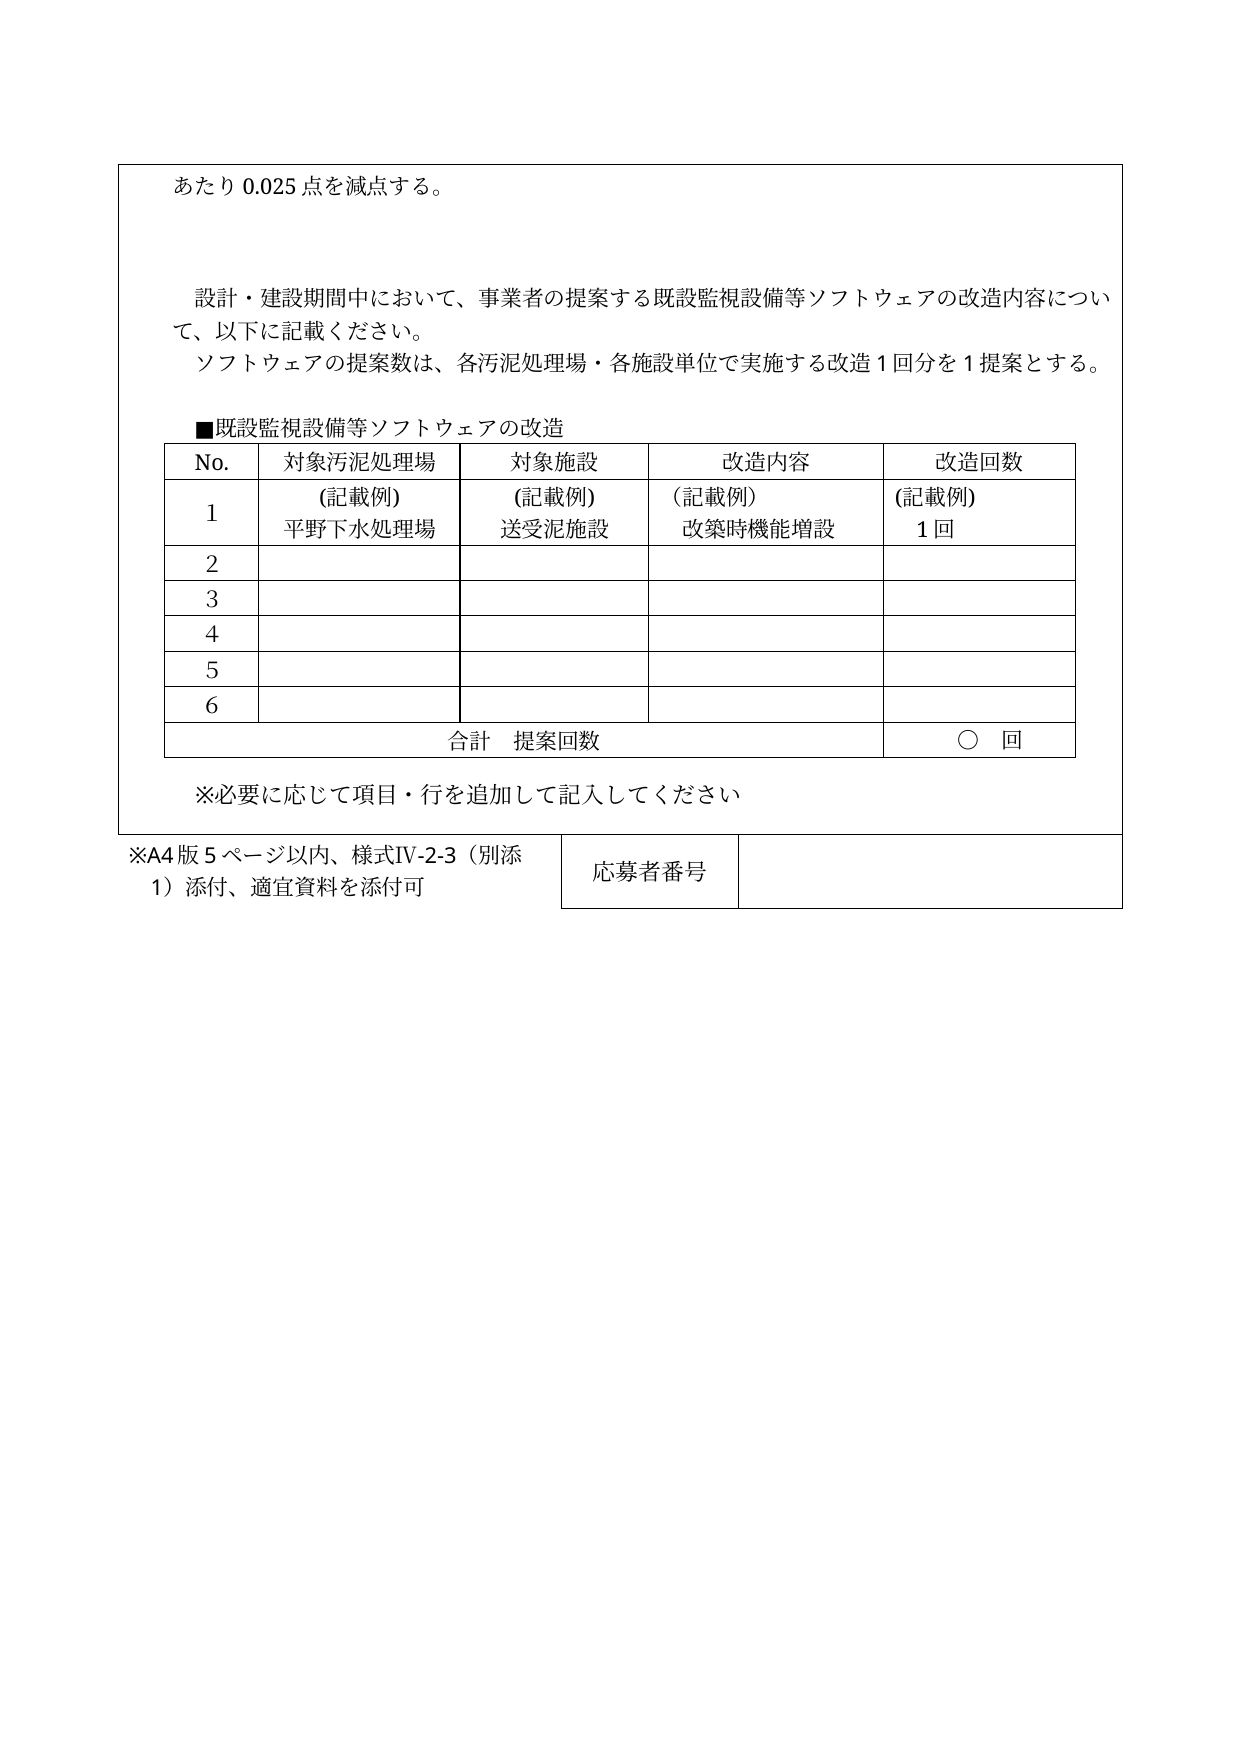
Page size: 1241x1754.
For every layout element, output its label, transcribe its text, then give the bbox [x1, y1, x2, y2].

table_cell [739, 835, 1122, 907]
table_cell 応募者番号 [562, 835, 738, 907]
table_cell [119, 165, 1122, 834]
table_cell ※A4版5ページ以内、様式Ⅳ-2-3（別添1）添付、適宜資料を添付可 [118, 835, 561, 907]
